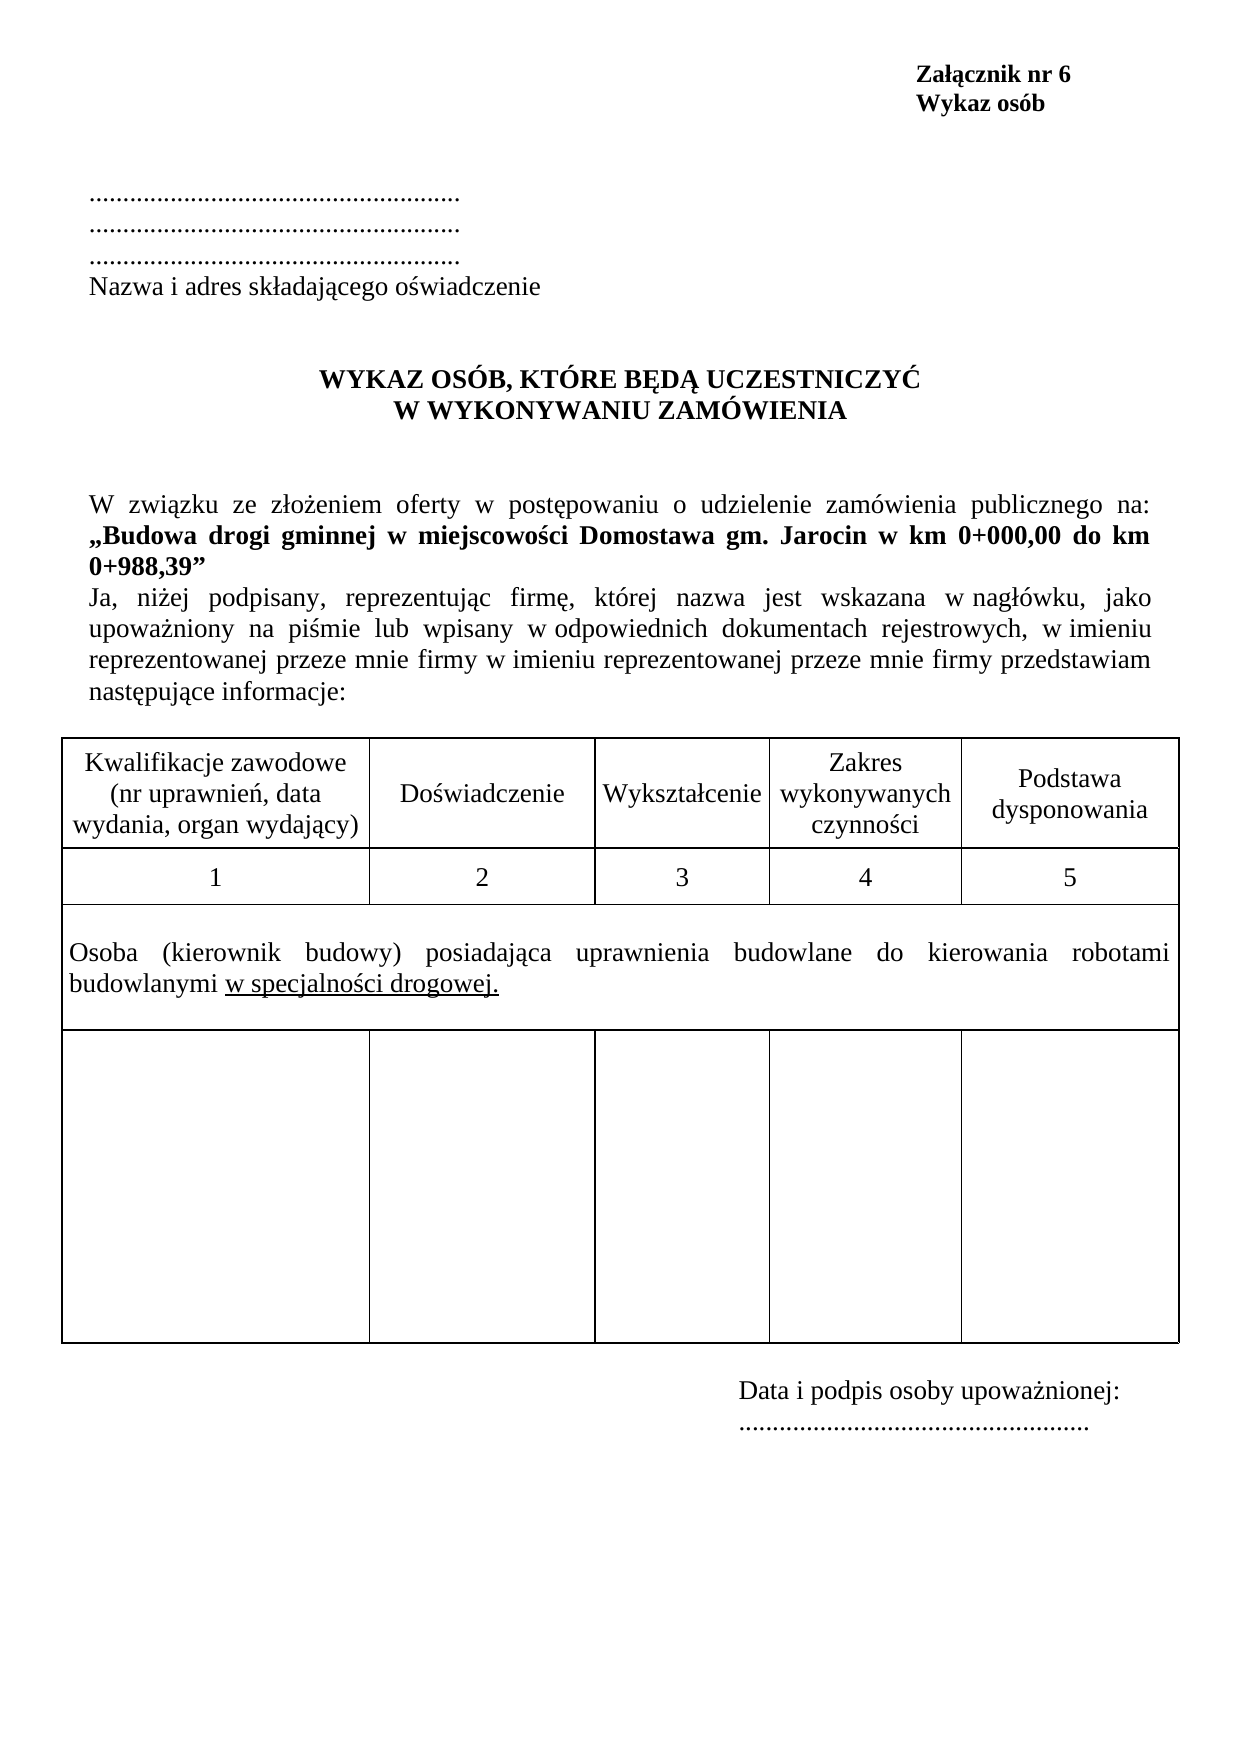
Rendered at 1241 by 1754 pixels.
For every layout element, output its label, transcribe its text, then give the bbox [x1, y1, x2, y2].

table_header Podstawa dysponowania [962, 739, 1178, 847]
table_cell 5 [962, 849, 1178, 904]
table_cell [962, 1031, 1178, 1342]
text Data i podpis osoby upoważnionej: [89, 1374, 1152, 1405]
table_header Doświadczenie [370, 739, 594, 847]
text Nazwa i adres składającego oświadczenie [89, 270, 1152, 301]
table_header Kwalifikacje zawodowe (nr uprawnień, data wydania, organ wydający) [63, 739, 369, 847]
text ....................................................... [89, 176, 1152, 208]
table_cell [370, 1031, 594, 1342]
text WYKAZ OSÓB, KTÓRE BĘDĄ UCZESTNICZYĆ [89, 363, 1152, 394]
text ....................................................... [89, 239, 1152, 270]
text Ja, niżej podpisany, reprezentując firmę, której nazwa jest wskazana w nagłówku, jako upoważniony na piśmie lub wpisany w odpowiednich dokumentach rejestrowych, w imieniu reprezentowanej przeze mnie firmy w imieniu reprezentowanej przeze mnie firmy przedstawiam następujące informacje: [89, 581, 1152, 706]
table_cell 4 [770, 849, 961, 904]
table_cell [770, 1031, 961, 1342]
table_cell Osoba (kierownik budowy) posiadająca uprawnienia budowlane do kierowania robotami budowlanymi w specjalności drogowej. [63, 905, 1178, 1029]
table_header Wykształcenie [596, 739, 769, 847]
table_cell 3 [596, 849, 769, 904]
text ....................................................... [89, 208, 1152, 239]
text W związku ze złożeniem oferty w postępowaniu o udzielenie zamówienia publicznego na: „Budowa drogi gminnej w miejscowości Domostawa gm. Jarocin w km 0+000,00 do km 0+988,39” [89, 488, 1152, 581]
table_cell 1 [63, 849, 369, 904]
table_cell 2 [370, 849, 594, 904]
table_cell [63, 1031, 369, 1342]
text .................................................... [89, 1405, 1152, 1436]
table_cell [596, 1031, 769, 1342]
text W WYKONYWANIU ZAMÓWIENIA [89, 394, 1152, 426]
table_header Zakres wykonywanych czynności [770, 739, 961, 847]
